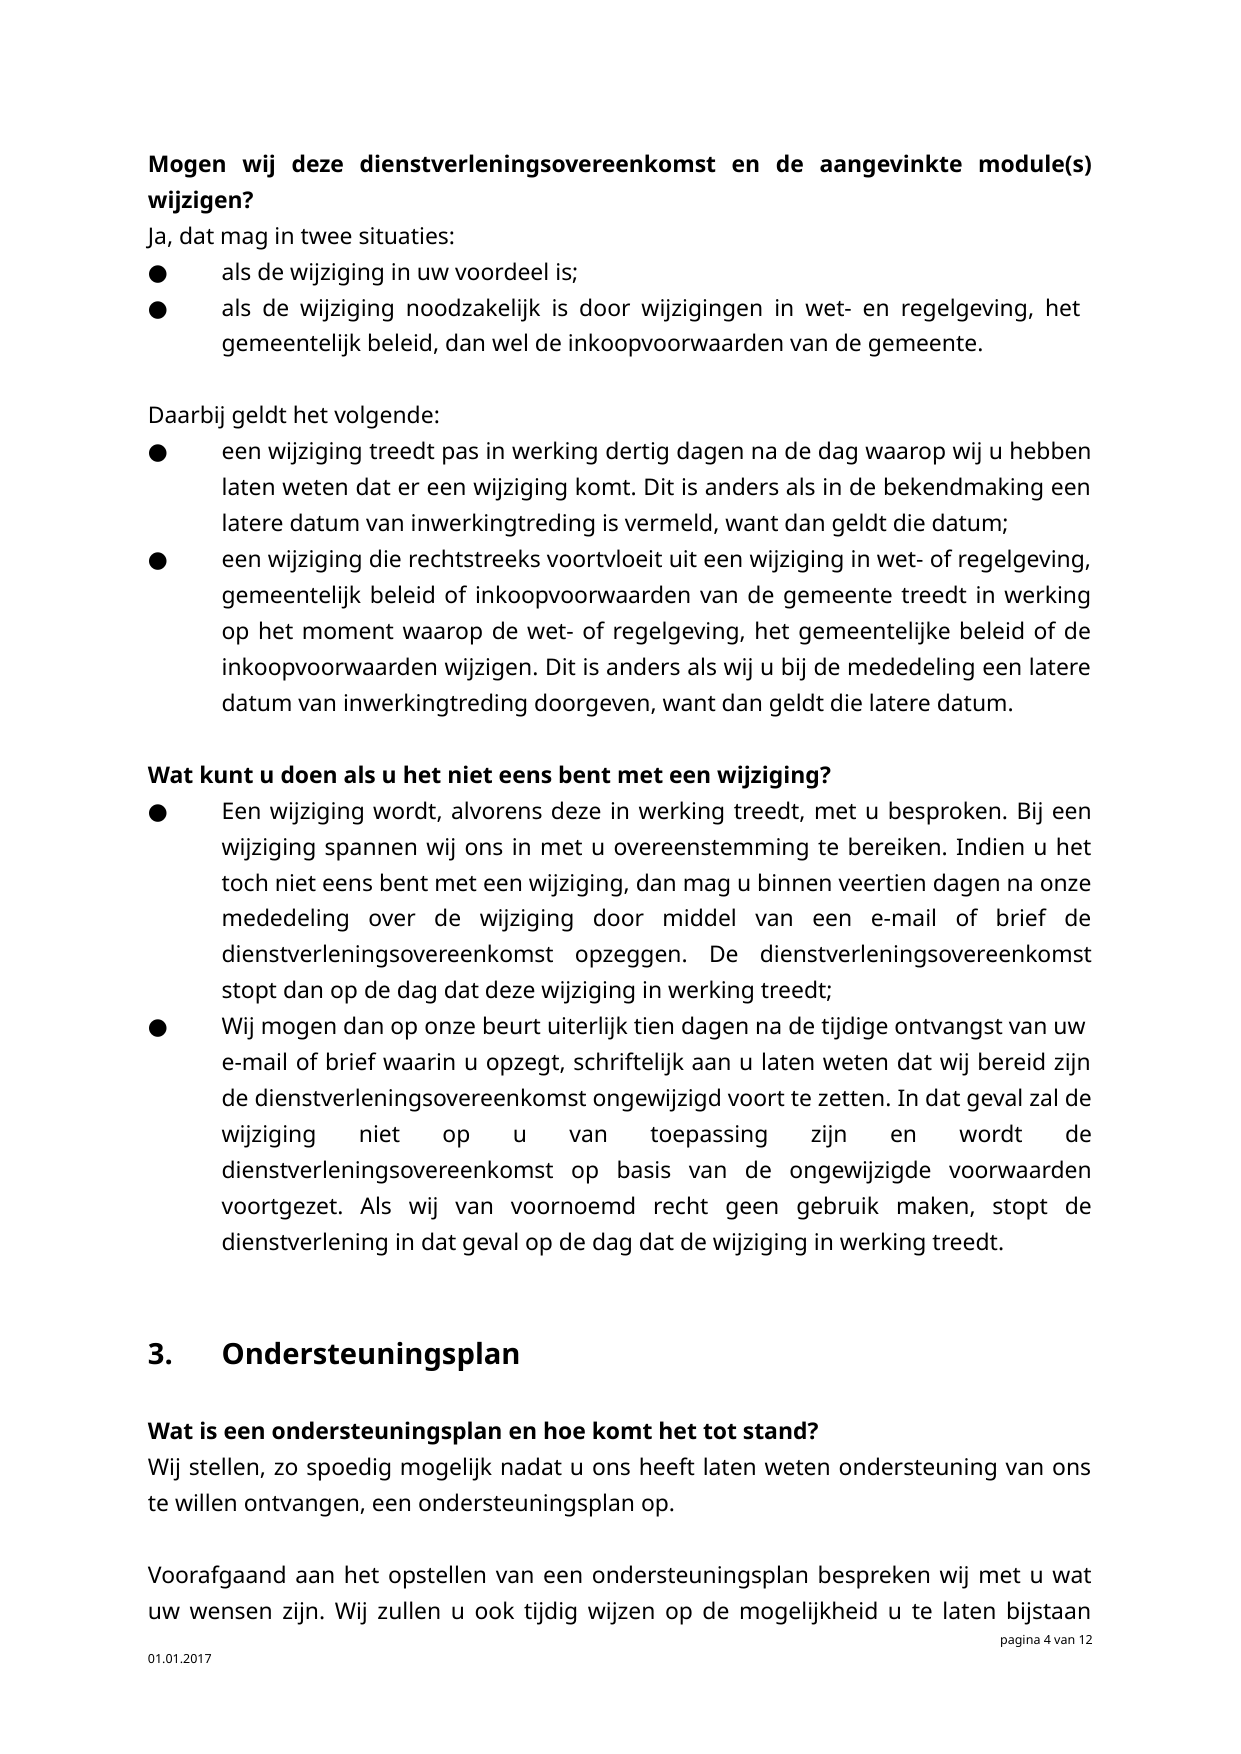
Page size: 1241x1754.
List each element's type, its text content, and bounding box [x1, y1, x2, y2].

text Daarbij geldt het volgende: [148, 399, 1092, 431]
text ● als de wijziging noodzakelijk is door wijzigingen in wet- en regelgeving, het gemeentelijk beleid, dan wel de inkoopvoorwaarden van de gemeente. [148, 291, 1092, 359]
text ● een wijziging treedt pas in werking dertig dagen na de dag waarop wij u hebben laten weten dat er een wijziging komt. Dit is anders als in de bekendmaking een latere datum van inwerkingtreding is vermeld, want dan geldt die datum; [148, 435, 1092, 538]
text Mogen wij deze dienstverleningsovereenkomst en de aangevinkte module(s) wijzigen? [148, 148, 1092, 215]
text Ja, dat mag in twee situaties: [148, 219, 1092, 251]
text ● Een wijziging wordt, alvorens deze in werking treedt, met u besproken. Bij een wijziging spannen wij ons in met u overeenstemming te bereiken. Indien u het toch niet eens bent met een wijziging, dan mag u binnen veertien dagen na onze mededeling over de wijziging door middel van een e-mail of brief de dienstverleningsovereenkomst opzeggen. De dienstverleningsovereenkomst stopt dan op de dag dat deze wijziging in werking treedt; [148, 794, 1092, 1006]
text 3. Ondersteuningsplan [148, 1334, 1092, 1373]
text ● Wij mogen dan op onze beurt uiterlijk tien dagen na de tijdige ontvangst van uw e-mail of brief waarin u opzegt, schriftelijk aan u laten weten dat wij bereid zijn de dienstverleningsovereenkomst ongewijzigd voort te zetten. In dat geval zal de wijziging niet op u van toepassing zijn en wordt de dienstverleningsovereenkomst op basis van de ongewijzigde voorwaarden voortgezet. Als wij van voornoemd recht geen gebruik maken, stopt de dienstverlening in dat geval op de dag dat de wijziging in werking treedt. [148, 1010, 1092, 1257]
text Wat kunt u doen als u het niet eens bent met een wijziging? [148, 759, 1092, 790]
text ● een wijziging die rechtstreeks voortvloeit uit een wijziging in wet- of regelgeving, gemeentelijk beleid of inkoopvoorwaarden van de gemeente treedt in werking op het moment waarop de wet- of regelgeving, het gemeentelijke beleid of de inkoopvoorwaarden wijzigen. Dit is anders als wij u bij de mededeling een latere datum van inwerkingtreding doorgeven, want dan geldt die latere datum. [148, 543, 1092, 718]
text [148, 1559, 1092, 1626]
text ● als de wijziging in uw voordeel is; [148, 256, 1092, 287]
text Wij stellen, zo spoedig mogelijk nadat u ons heeft laten weten ondersteuning van ons te willen ontvangen, een ondersteuningsplan op. [148, 1451, 1092, 1518]
text Wat is een ondersteuningsplan en hoe komt het tot stand? [148, 1415, 1092, 1446]
